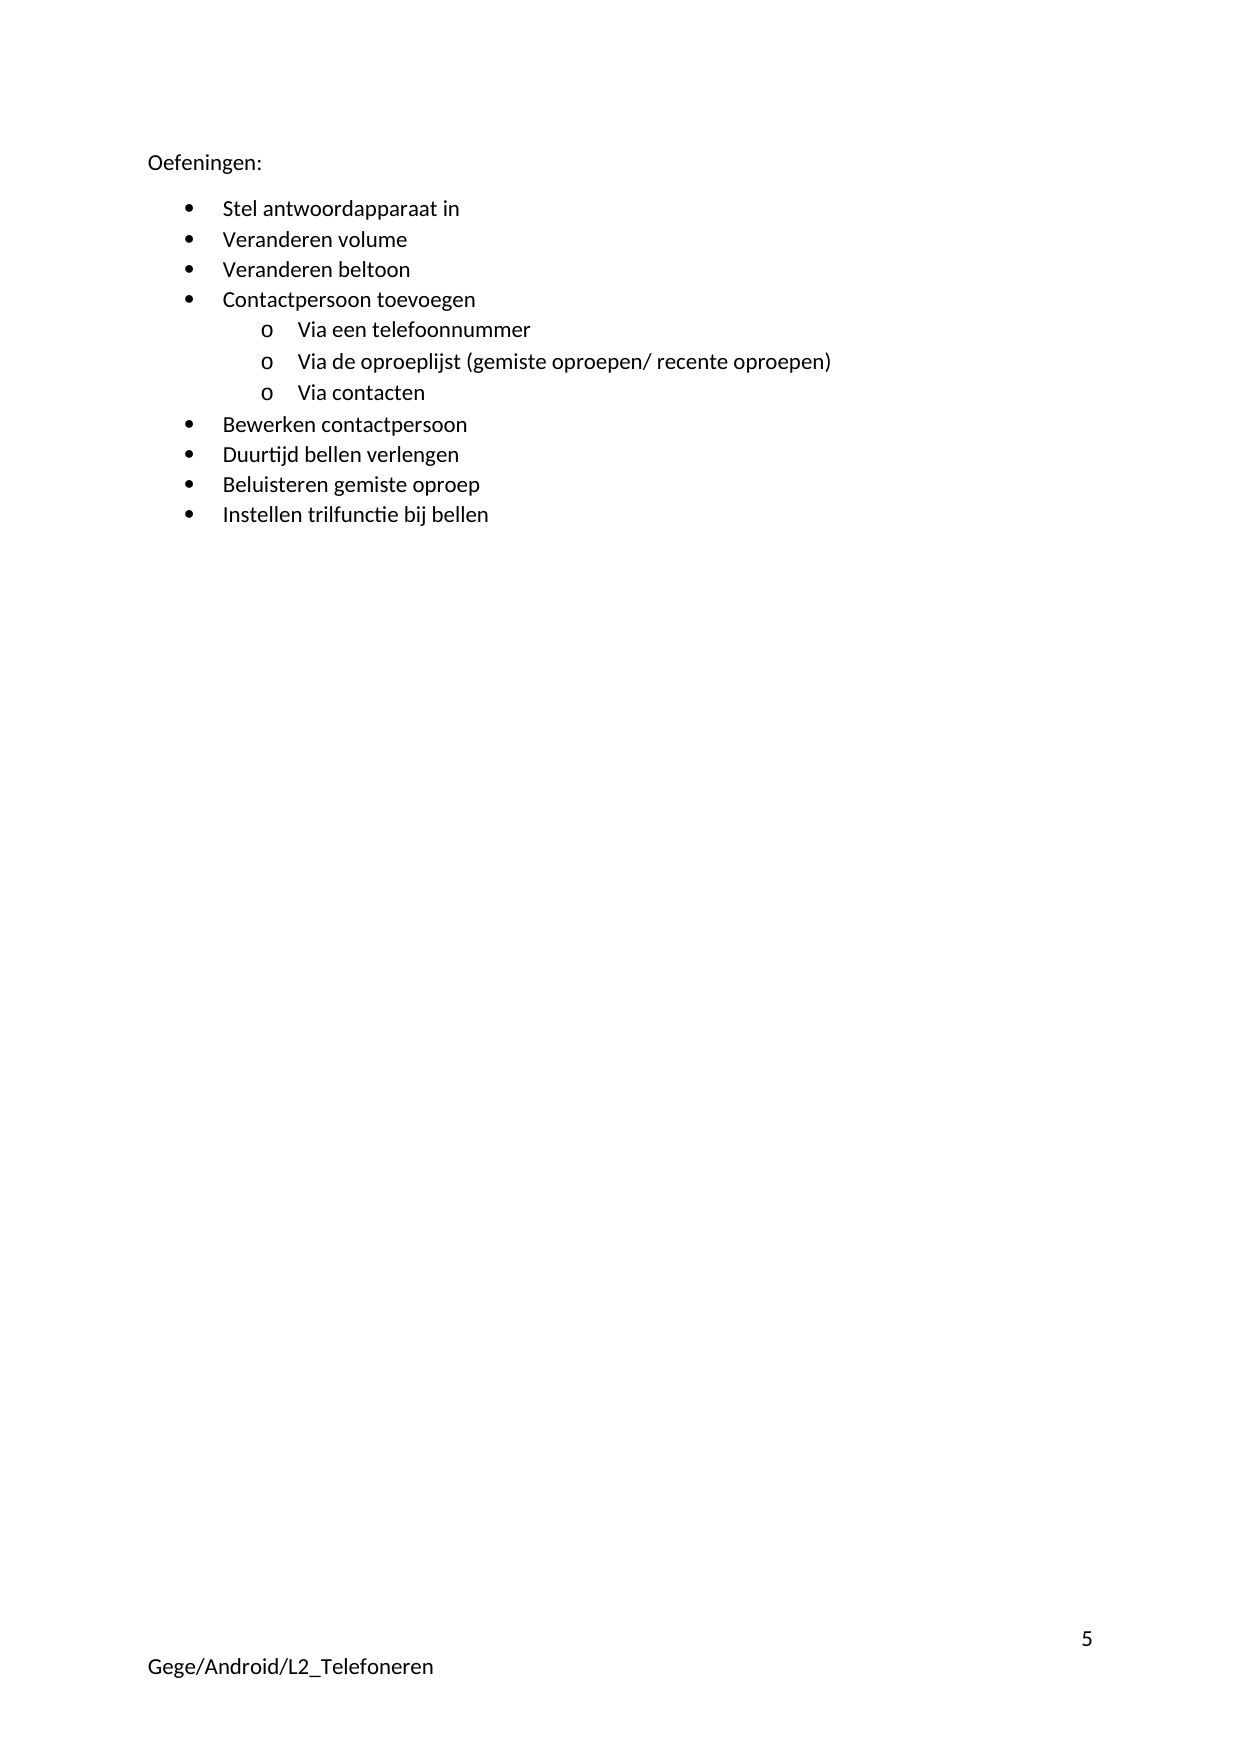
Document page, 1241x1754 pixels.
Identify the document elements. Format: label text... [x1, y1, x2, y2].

list Via een telefoonnummer [260, 315, 1093, 344]
list Contactpersoon toevoegen [185, 285, 1093, 313]
list Stel antwoordapparaat in [185, 194, 1093, 222]
list Duurtijd bellen verlengen [185, 440, 1093, 468]
list Veranderen volume [185, 225, 1093, 253]
list Instellen trilfunctie bij bellen [185, 500, 1093, 528]
list Veranderen beltoon [185, 255, 1093, 283]
text Oefeningen: [148, 148, 1093, 176]
list Via de oproeplijst (gemiste oproepen/ recente oproepen) [260, 347, 1093, 376]
list Beluisteren gemiste oproep [185, 470, 1093, 498]
list Via contacten [260, 378, 1093, 407]
list Bewerken contactpersoon [185, 410, 1093, 438]
